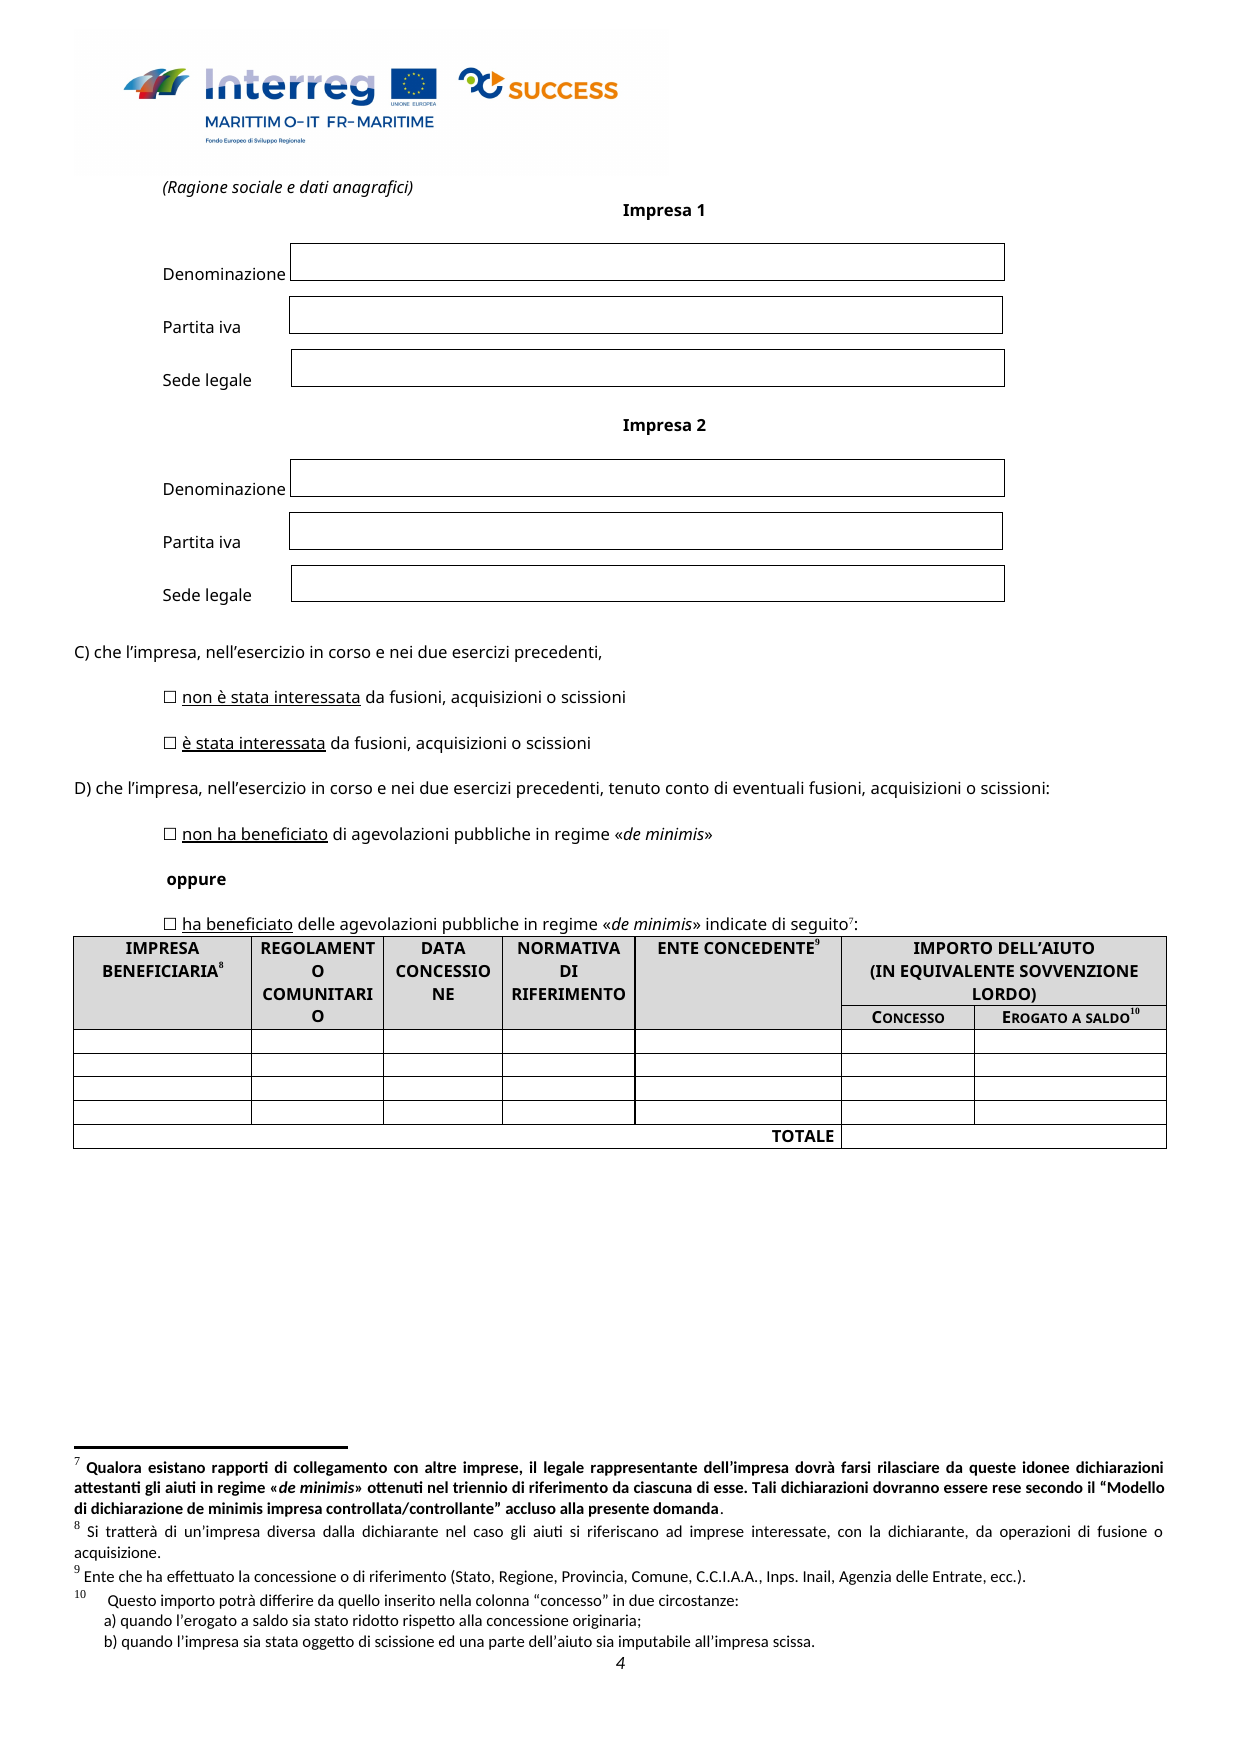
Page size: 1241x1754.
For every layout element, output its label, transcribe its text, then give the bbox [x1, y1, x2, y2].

text C) che l’impresa, nell’esercizio in corso e nei due esercizi precedenti, [74, 641, 1166, 663]
table_cell Concesso [842, 1006, 974, 1029]
table_cell [74, 1101, 251, 1124]
table_header REGOLAMENTO COMUNITARIO [252, 937, 383, 1029]
text è stata interessata da fusioni, acquisizioni o scissioni [162, 731, 1166, 754]
table_header IMPRESA BENEFICIARIA [74, 937, 251, 1029]
table_cell [503, 1054, 634, 1076]
text Sede legale [118, 349, 1166, 391]
table_cell [252, 1077, 383, 1100]
table_cell [74, 1077, 251, 1100]
text Denominazione [118, 459, 1166, 501]
table_cell [975, 1030, 1166, 1052]
table_header IMPORTO DELL’AIUTO (IN EQUIVALENTE SOVVENZIONE LORDO) [842, 937, 1166, 1005]
table_cell [503, 1101, 634, 1124]
text Sede legale [118, 565, 1166, 606]
text Impresa 2 [118, 414, 1166, 436]
table_header NORMATIVA DI RIFERIMENTO [503, 937, 634, 1029]
table_cell [636, 1054, 841, 1076]
table_cell [252, 1054, 383, 1076]
table_cell TOTALE [74, 1125, 841, 1147]
table_cell [975, 1054, 1166, 1076]
table_cell [842, 1077, 974, 1100]
table_cell [252, 1030, 383, 1052]
text (Ragione sociale e dati anagrafici) [118, 175, 1166, 198]
table_cell [842, 1101, 974, 1124]
table_cell Erogato a saldo [975, 1006, 1166, 1029]
table_cell [975, 1101, 1166, 1124]
table_cell [842, 1125, 1166, 1147]
text Impresa 1 [118, 198, 1166, 221]
text Partita iva [118, 296, 1166, 338]
table_cell [252, 1101, 383, 1124]
table_header ENTE CONCEDENTE [636, 937, 841, 1029]
table_cell [503, 1030, 634, 1052]
text Denominazione [118, 243, 1166, 285]
text non è stata interessata da fusioni, acquisizioni o scissioni [162, 686, 1166, 709]
text Partita iva [118, 512, 1166, 553]
table_cell [503, 1077, 634, 1100]
table_cell [636, 1030, 841, 1052]
table_cell [74, 1054, 251, 1076]
table_cell [384, 1077, 502, 1100]
text D) che l’impresa, nell’esercizio in corso e nei due esercizi precedenti, tenuto conto di eventuali fusioni, acquisizioni o scissioni: [74, 777, 1166, 799]
table_header DATA CONCESSIONE [384, 937, 502, 1029]
table_cell [975, 1077, 1166, 1100]
table_cell [384, 1054, 502, 1076]
table_cell [842, 1054, 974, 1076]
table_cell [636, 1077, 841, 1100]
table_cell [384, 1030, 502, 1052]
table_cell [636, 1101, 841, 1124]
table_cell [74, 1030, 251, 1052]
text ha beneficiato delle agevolazioni pubbliche in regime «de minimis» indicate di seguito: [111, 913, 1166, 936]
table_cell [842, 1030, 974, 1052]
picture [73, 29, 669, 176]
text oppure [115, 868, 1166, 890]
table_cell [384, 1101, 502, 1124]
text non ha beneficiato di agevolazioni pubbliche in regime «de minimis» [111, 822, 1166, 845]
